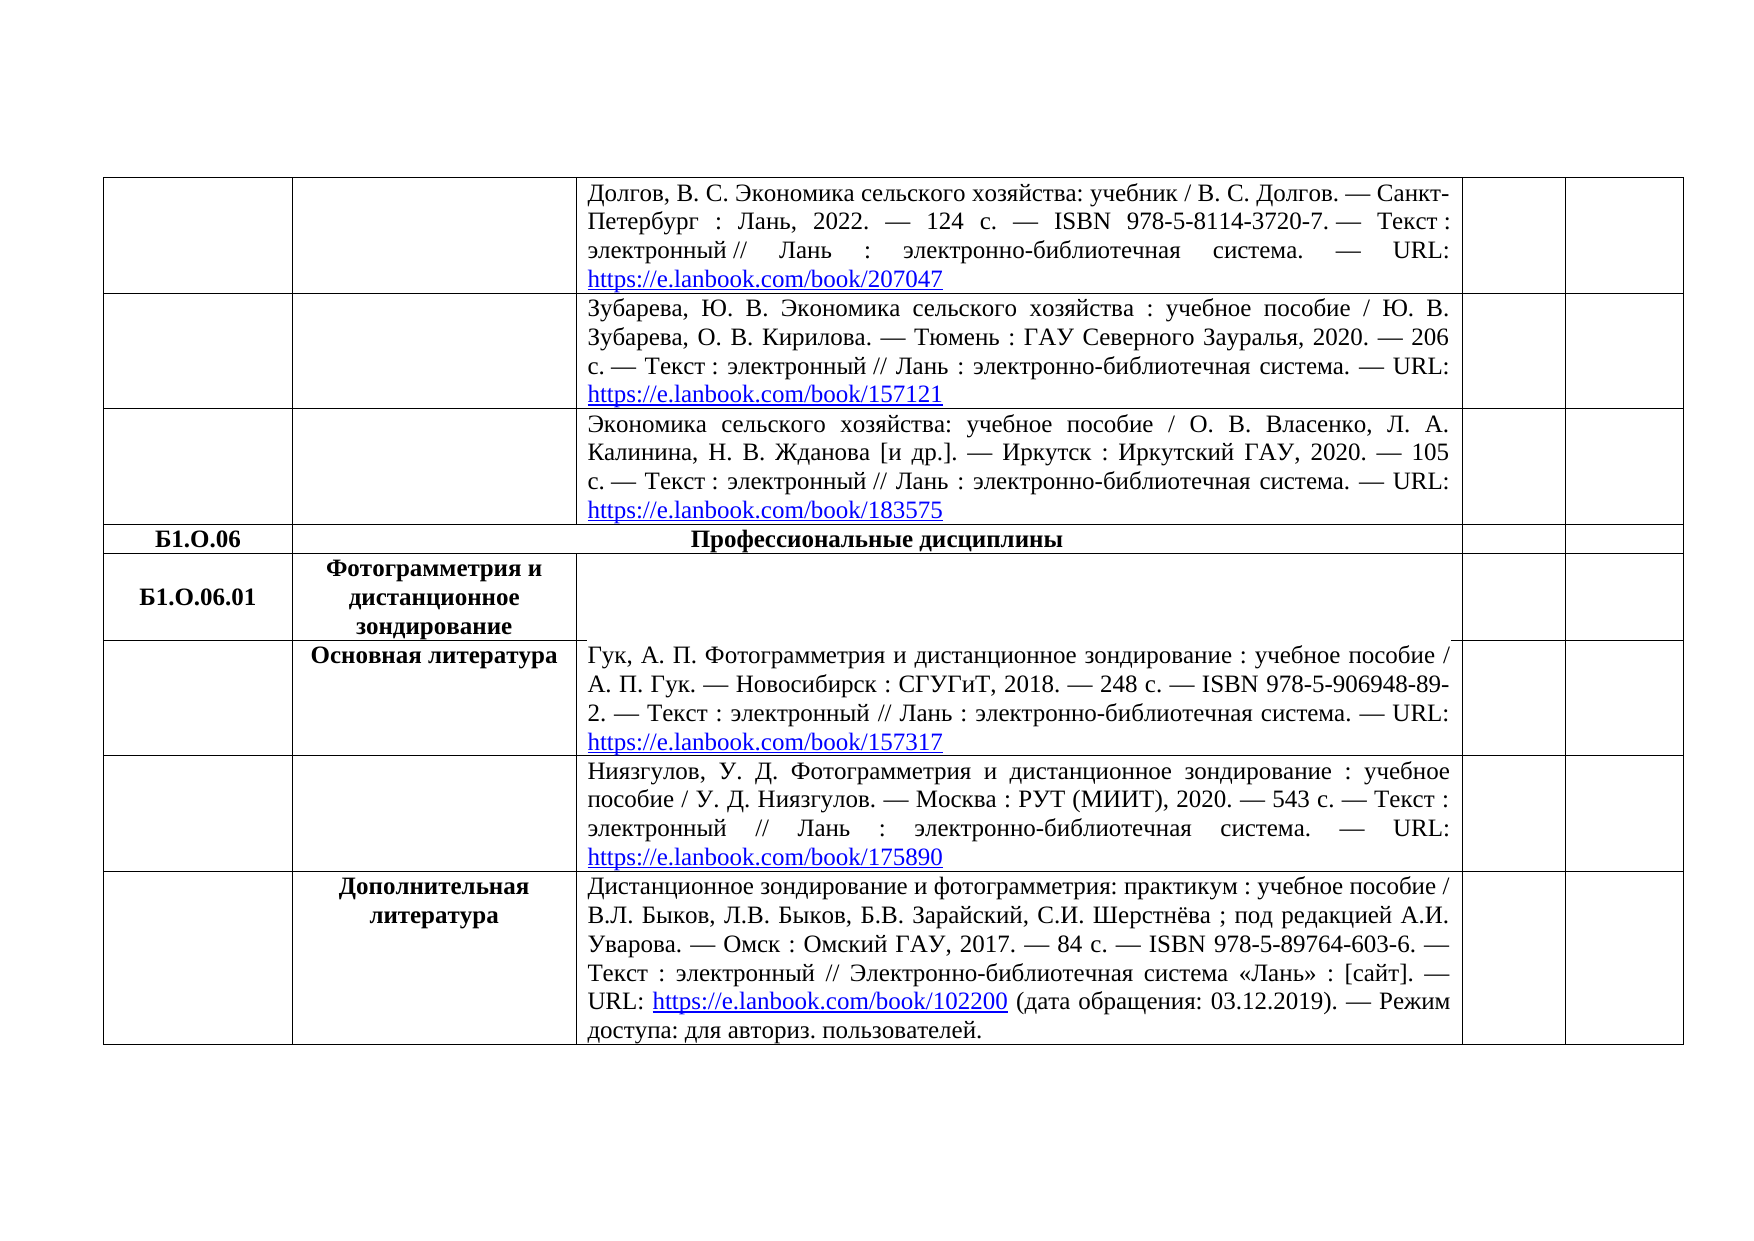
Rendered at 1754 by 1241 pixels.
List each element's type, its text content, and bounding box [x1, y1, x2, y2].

table_cell Зубарева, Ю. В. Экономика сельского хозяйства : учебное пособие / Ю. В. Зубарева, О. В. Кирилова. — Тюмень : ГАУ Северного Зауралья, 2020. — 206 с. — Текст : электронный // Лань : электронно-библиотечная система. — URL: https://e.lanbook.com/book/157121 [577, 294, 1462, 408]
table_cell [1566, 178, 1683, 293]
table_cell Фотограмметрия и дистанционное зондирование [293, 554, 576, 640]
table_cell [293, 409, 576, 524]
table_cell Ниязгулов, У. Д. Фотограмметрия и дистанционное зондирование : учебное пособие / У. Д. Ниязгулов. — Москва : РУТ (МИИТ), 2020. — 543 с. — Текст : электронный // Лань : электронно-библиотечная система. — URL: https://e.lanbook.com/book/175890 [577, 756, 1462, 871]
table_cell [293, 756, 576, 871]
table_cell Основная литература [293, 641, 576, 755]
table_cell [1566, 525, 1683, 553]
table_cell [1463, 872, 1565, 1044]
table_cell [1566, 554, 1683, 640]
table_cell [577, 554, 1462, 640]
table_cell [1463, 641, 1565, 755]
table_cell [104, 294, 292, 408]
table_cell Гук, А. П. Фотограмметрия и дистанционное зондирование : учебное пособие / А. П. Гук. — Новосибирск : СГУГиТ, 2018. — 248 с. — ISBN 978-5-906948-89-2. — Текст : электронный // Лань : электронно-библиотечная система. — URL: https://e.lanbook.com/book/157317 [943, 641, 1462, 755]
table_cell [1566, 872, 1683, 1044]
table_cell [1463, 294, 1565, 408]
table_cell Б1.О.06 [104, 525, 292, 553]
table_cell [104, 756, 292, 871]
table_cell [104, 409, 292, 524]
table_cell Дистанционное зондирование и фотограмметрия: практикум : учебное пособие / В.Л. Быков, Л.В. Быков, Б.В. Зарайский, С.И. Шерстнёва ; под редакцией А.И. Уварова. — Омск : Омский ГАУ, 2017. — 84 с. — ISBN 978-5-89764-603-6. — Текст : электронный // Электронно-библиотечная система «Лань» : [сайт]. — URL: https://e.lanbook.com/book/102200 (дата обращения: 03.12.2019). — Режим доступа: для авториз. пользователей. [577, 872, 1462, 1044]
table_cell [293, 178, 576, 293]
table_cell [1463, 178, 1565, 293]
table_cell Дополнительная литература [293, 872, 576, 1044]
table_cell [1463, 554, 1565, 640]
table_cell [104, 641, 292, 755]
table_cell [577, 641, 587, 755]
table_cell Профессиональные дисциплины [293, 525, 1462, 553]
table_cell [1566, 756, 1683, 871]
table_cell Долгов, В. С. Экономика сельского хозяйства: учебник / В. С. Долгов. — Санкт-Петербург : Лань, 2022. — 124 с. — ISBN 978-5-8114-3720-7. — Текст : электронный // Лань : электронно-библиотечная система. — URL: https://e.lanbook.com/book/207047 [577, 178, 1462, 293]
table_cell [1566, 294, 1683, 408]
table_cell Экономика сельского хозяйства: учебное пособие / О. В. Власенко, Л. А. Калинина, Н. В. Жданова [и др.]. — Иркутск : Иркутский ГАУ, 2020. — 105 с. — Текст : электронный // Лань : электронно-библиотечная система. — URL: https://e.lanbook.com/book/183575 [577, 409, 1462, 524]
table_cell [1566, 641, 1683, 755]
table_cell [1463, 525, 1565, 553]
table_cell [1463, 756, 1565, 871]
table_cell [293, 294, 576, 408]
table_cell [104, 178, 292, 293]
table_cell [1463, 409, 1565, 524]
table_cell [104, 872, 292, 1044]
table_cell [1566, 409, 1683, 524]
table_cell Б1.О.06.01 [104, 554, 292, 640]
